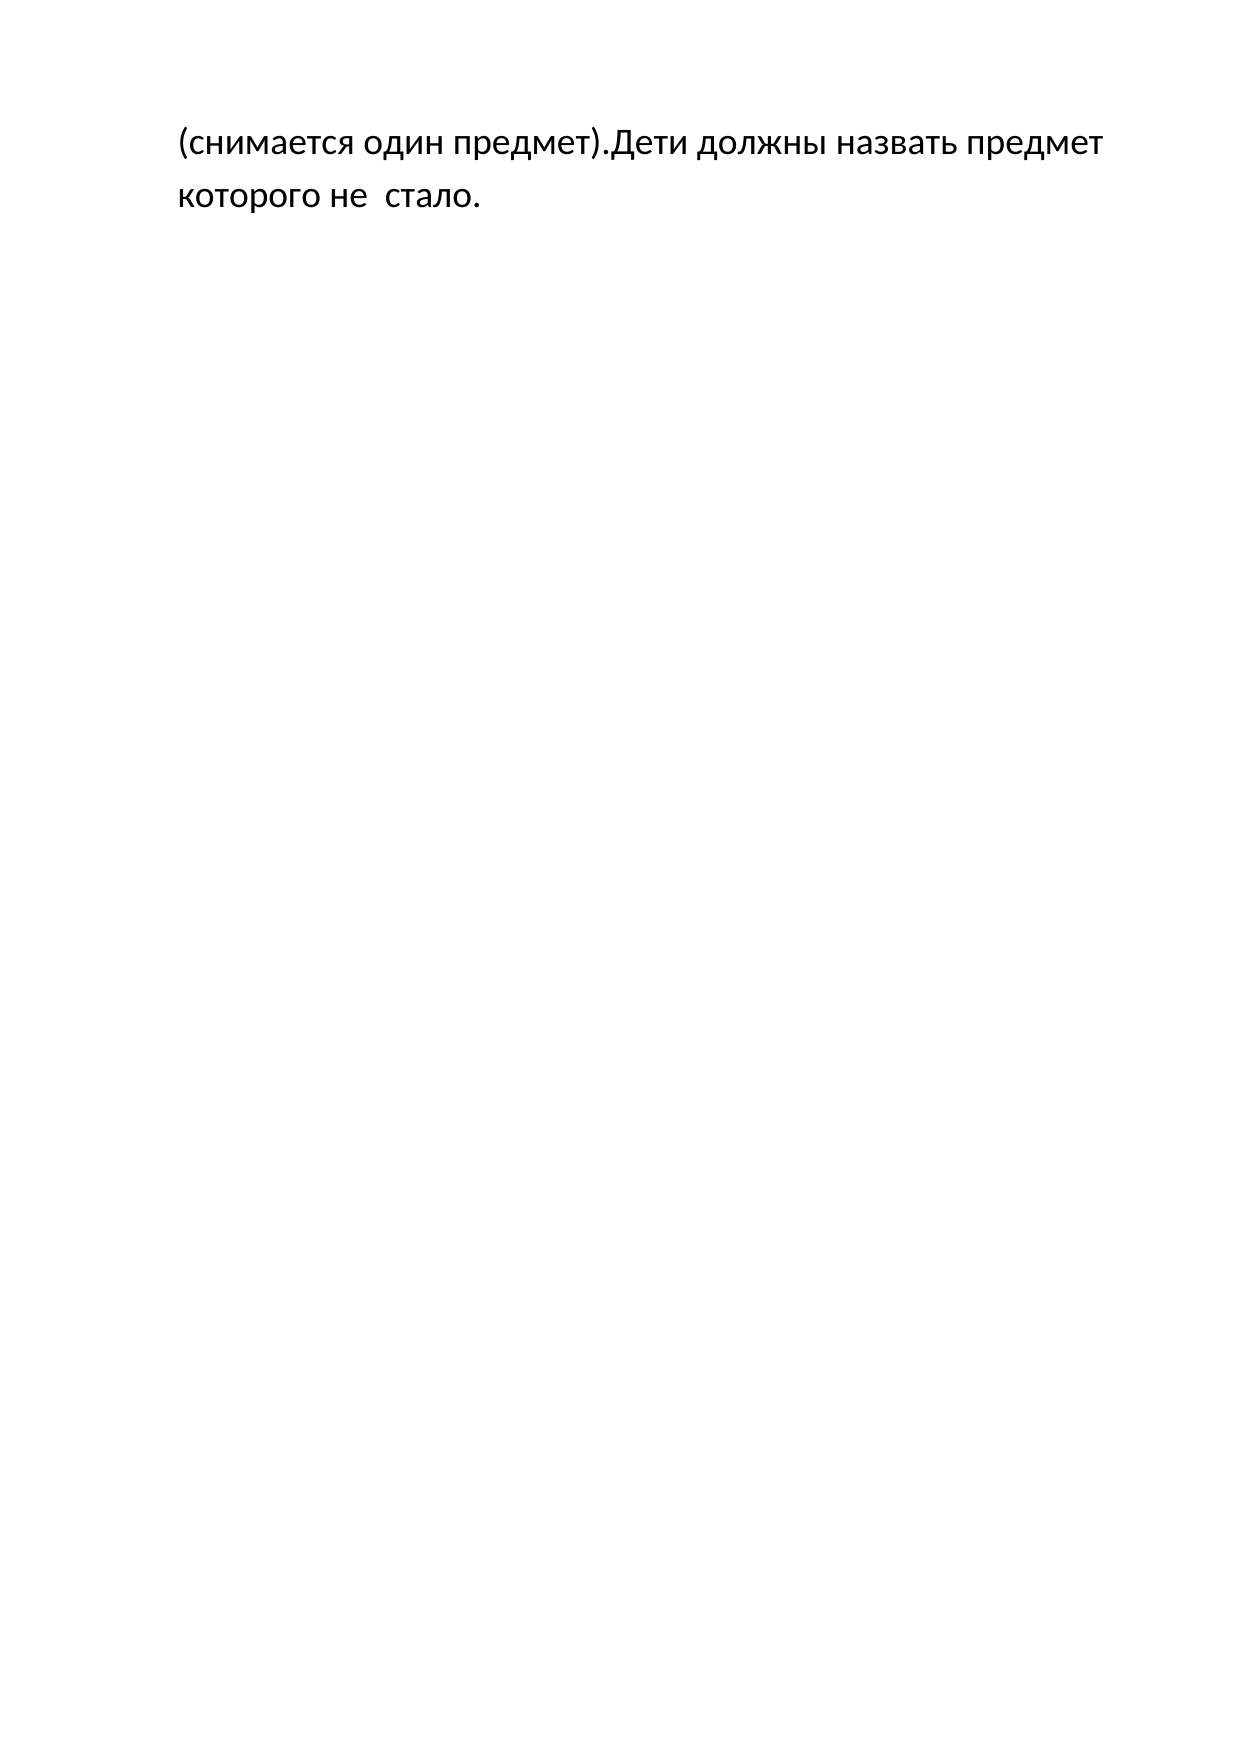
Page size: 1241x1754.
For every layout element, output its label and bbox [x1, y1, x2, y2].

text [177, 118, 1152, 217]
